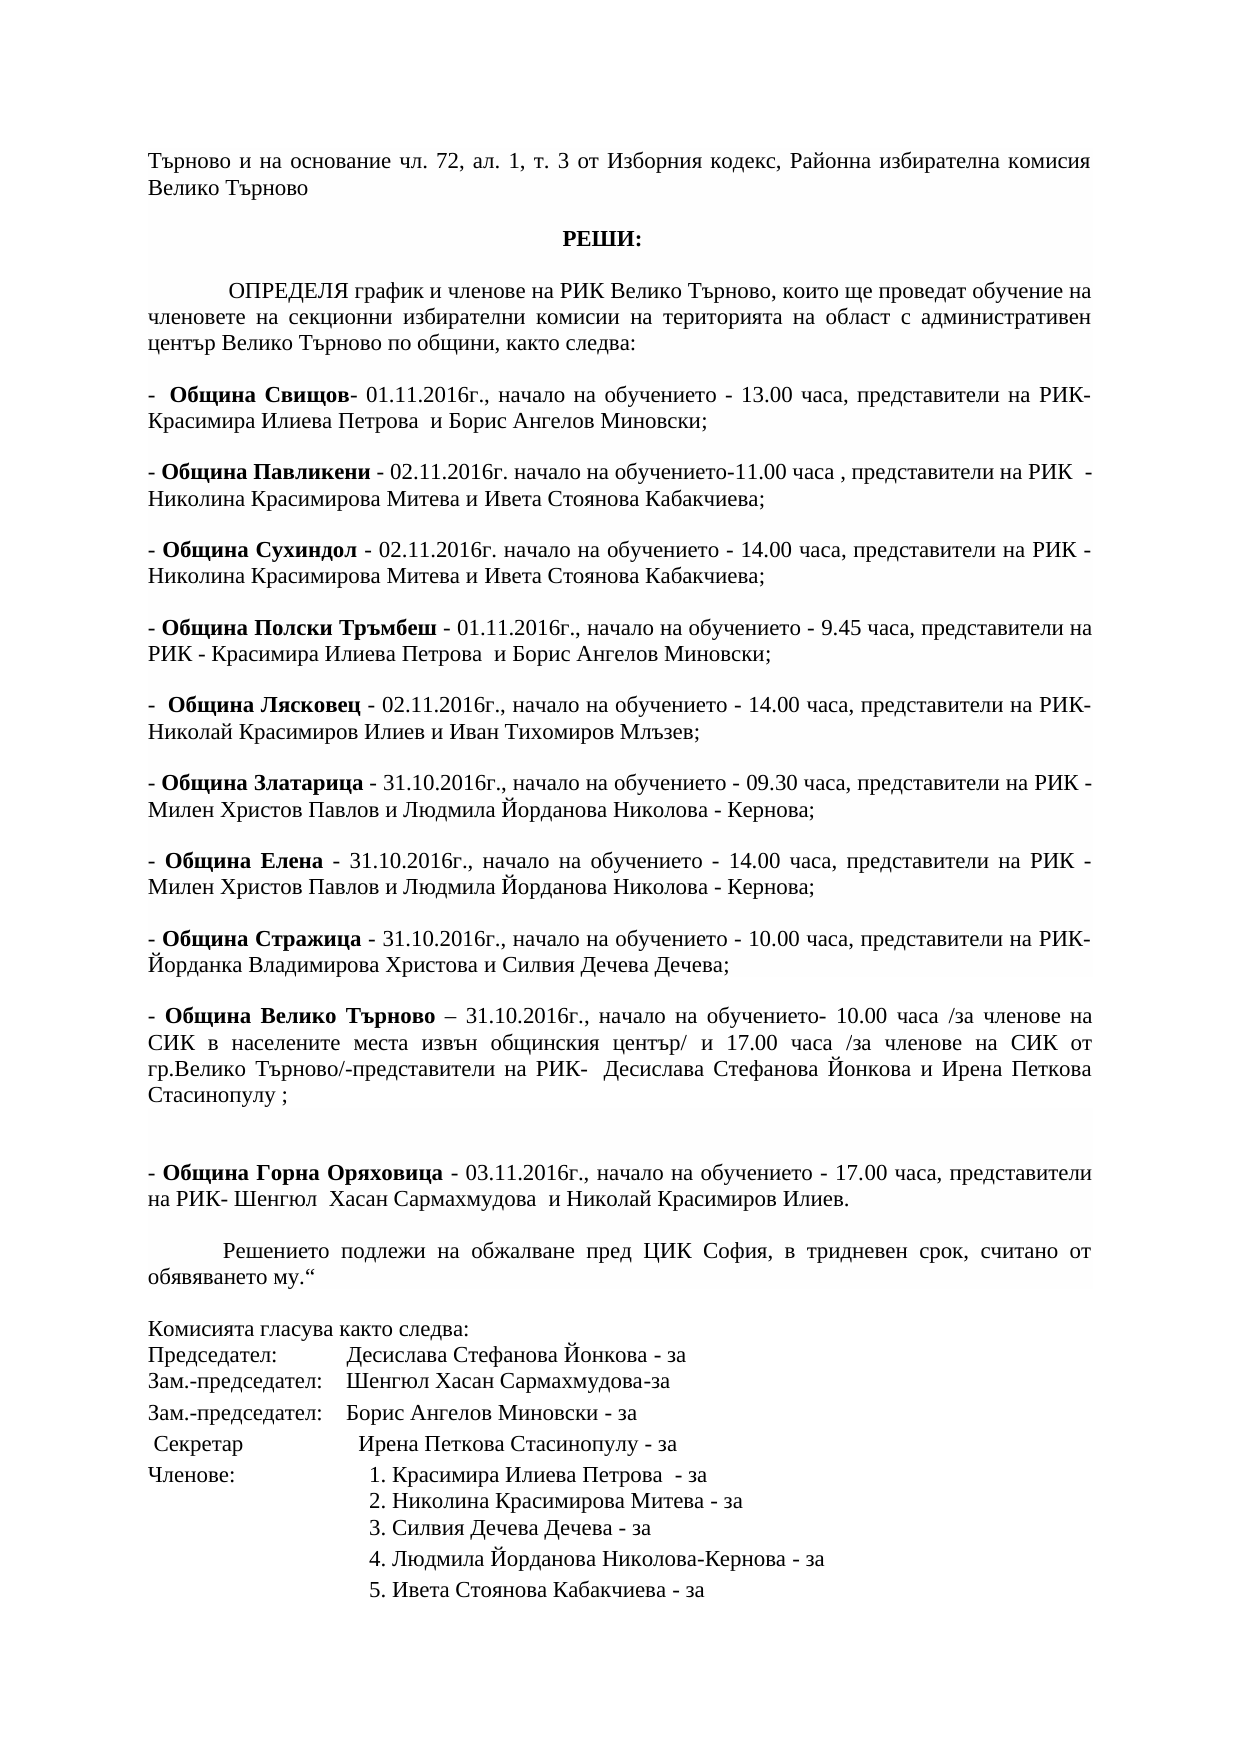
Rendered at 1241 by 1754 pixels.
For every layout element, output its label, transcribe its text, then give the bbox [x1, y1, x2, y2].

text РЕШИ: [148, 225, 1093, 252]
text 2. Николина Красимирова Митева - за [148, 1487, 1093, 1514]
text - Община Златарица - 31.10.2016г., начало на обучението - 09.30 часа, представители на РИК - Милен Христов Павлов и Людмила Йорданова Николова - Кернова; [148, 769, 1093, 822]
text Комисията гласува както следва: [148, 1314, 1093, 1341]
text 5. Ивета Стоянова Кабакчиева - за [148, 1571, 1093, 1603]
text Секретар Ирена Петкова Стасинопулу - за [148, 1425, 1093, 1456]
text - Община Горна Оряховица - 03.11.2016г., начало на обучението - 17.00 часа, представители на РИК- Шенгюл Хасан Сармахмудова и Николай Красимиров Илиев. [148, 1159, 1093, 1212]
text - Община Стражица - 31.10.2016г., начало на обучението - 10.00 часа, представители на РИК- Йорданка Владимирова Христова и Силвия Дечева Дечева; [148, 925, 1093, 977]
text 4. Людмила Йорданова Николова-Кернова - за [148, 1540, 1093, 1571]
text Решението подлежи на обжалване пред ЦИК София, в тридневен срок, считано от обявяването му.“ [148, 1237, 1093, 1289]
text - Община Полски Тръмбеш - 01.11.2016г., начало на обучението - 9.45 часа, представители на РИК - Красимира Илиева Петрова и Борис Ангелов Миновски; [148, 614, 1093, 667]
text ОПРЕДЕЛЯ график и членове на РИК Велико Търново, които ще проведат обучение на членовете на секционни избирателни комисии на територията на област с административен център Велико Търново по общини, както следва: [148, 277, 1093, 356]
text Членове: 1. Красимира Илиева Петрова - за [148, 1456, 1093, 1487]
text - Община Елена - 31.10.2016г., начало на обучението - 14.00 часа, представители на РИК - Милен Христов Павлов и Людмила Йорданова Николова - Кернова; [148, 847, 1093, 900]
text 3. Силвия Дечева Дечева - за [148, 1514, 1093, 1540]
text - Община Сухиндол - 02.11.2016г. начало на обучението - 14.00 часа, представители на РИК - Николина Красимирова Митева и Ивета Стоянова Кабакчиева; [148, 536, 1093, 589]
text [148, 148, 1093, 200]
text - Община Свищов- 01.11.2016г., начало на обучението - 13.00 часа, представители на РИК- Красимира Илиева Петрова и Борис Ангелов Миновски; [148, 381, 1093, 433]
text Зам.-председател: Шенгюл Хасан Сармахмудова-за [148, 1367, 1093, 1394]
text - Община Павликени - 02.11.2016г. начало на обучението-11.00 часа , представители на РИК - Николина Красимирова Митева и Ивета Стоянова Кабакчиева; [148, 458, 1093, 511]
text Зам.-председател: Борис Ангелов Миновски - за [148, 1394, 1093, 1425]
text - Община Лясковец - 02.11.2016г., начало на обучението - 14.00 часа, представители на РИК- Николай Красимиров Илиев и Иван Тихомиров Млъзев; [148, 692, 1093, 744]
text - Община Велико Търново – 31.10.2016г., начало на обучението- 10.00 часа /за членове на СИК в населените места извън общинския център/ и 17.00 часа /за членове на СИК от гр.Велико Търново/-представители на РИК- Десислава Стефанова Йонкова и Ирена Петкова Стасинопулу ; [148, 1002, 1093, 1108]
text Председател: Десислава Стефанова Йонкова - за [148, 1341, 1093, 1367]
